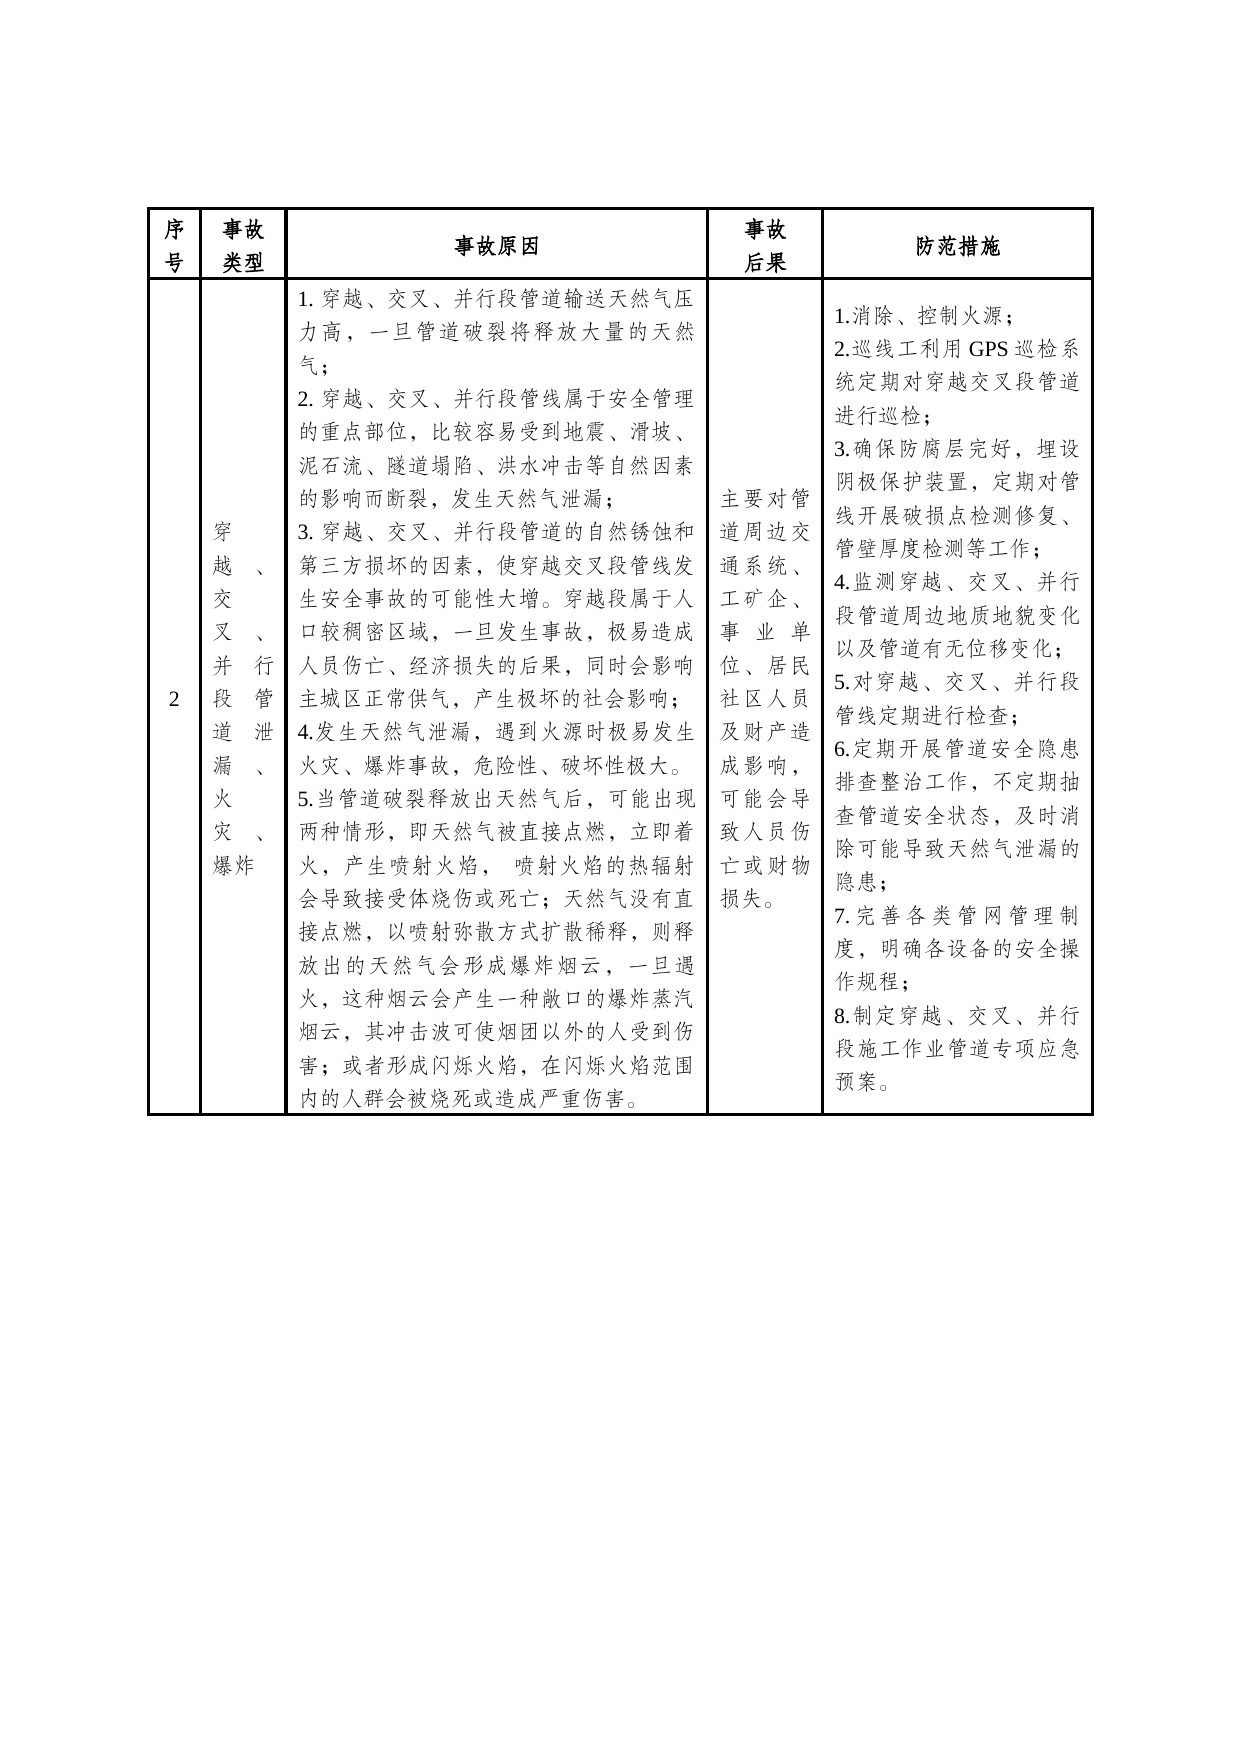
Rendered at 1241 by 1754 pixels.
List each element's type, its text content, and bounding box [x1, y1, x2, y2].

table_cell 2 [150, 280, 199, 1113]
table_cell 穿越、交叉、并行段管道泄漏、火灾、爆炸 [202, 280, 284, 1113]
table_header 防范措施 [824, 210, 1091, 277]
table_header 事故 类型 [202, 210, 284, 277]
table_header 事故原因 [288, 210, 706, 277]
table_header 事故 后果 [709, 210, 821, 277]
table_cell 1. 穿越、交叉、并行段管道输送天然气压力高，一旦管道破裂将释放大量的天然气； 2. 穿越、交叉、并行段管线属于安全管理的重点部位，比较容易受到地震、滑坡、泥石流、隧道塌陷、洪水冲击等自然因素的影响而断裂，发生天然气泄漏； 3. 穿越、交叉、并行段管道的自然锈蚀和第三方损坏的因素，使穿越交叉段管线发生安全事故的可能性大增。穿越段属于人口较稠密区域，一旦发生事故，极易造成人员伤亡、经济损失的后果，同时会影响主城区正常供气，产生极坏的社会影响； 4.发生天然气泄漏，遇到火源时极易发生火灾、爆炸事故，危险性、破坏性极大。 5.当管道破裂释放出天然气后，可能出现两种情形，即天然气被直接点燃，立即着火，产生喷射火焰， 喷射火焰的热辐射会导致接受体烧伤或死亡；天然气没有直接点燃，以喷射弥散方式扩散稀释，则释放出的天然气会形成爆炸烟云，一旦遇火，这种烟云会产生一种敞口的爆炸蒸汽烟云，其冲击波可使烟团以外的人受到伤害；或者形成闪烁火焰，在闪烁火焰范围内的人群会被烧死或造成严重伤害。 [288, 280, 706, 1113]
table_cell 主要对管道周边交通系统、工矿企、事业单位、居民社区人员及财产造成影响，可能会导致人员伤亡或财物损失。 [709, 280, 821, 1113]
table_cell 1.消除、控制火源； 2.巡线工利用GPS巡检系统定期对穿越交叉段管道进行巡检； 3.确保防腐层完好，埋设阴极保护装置，定期对管线开展破损点检测修复、管壁厚度检测等工作； 4.监测穿越、交叉、并行段管道周边地质地貌变化以及管道有无位移变化； 5.对穿越、交叉、并行段管线定期进行检查； 6.定期开展管道安全隐患排查整治工作，不定期抽查管道安全状态，及时消除可能导致天然气泄漏的隐患； 7.完善各类管网管理制度，明确各设备的安全操作规程； 8.制定穿越、交叉、并行段施工作业管道专项应急预案。 [824, 280, 1091, 1113]
table_header 序号 [150, 210, 199, 277]
